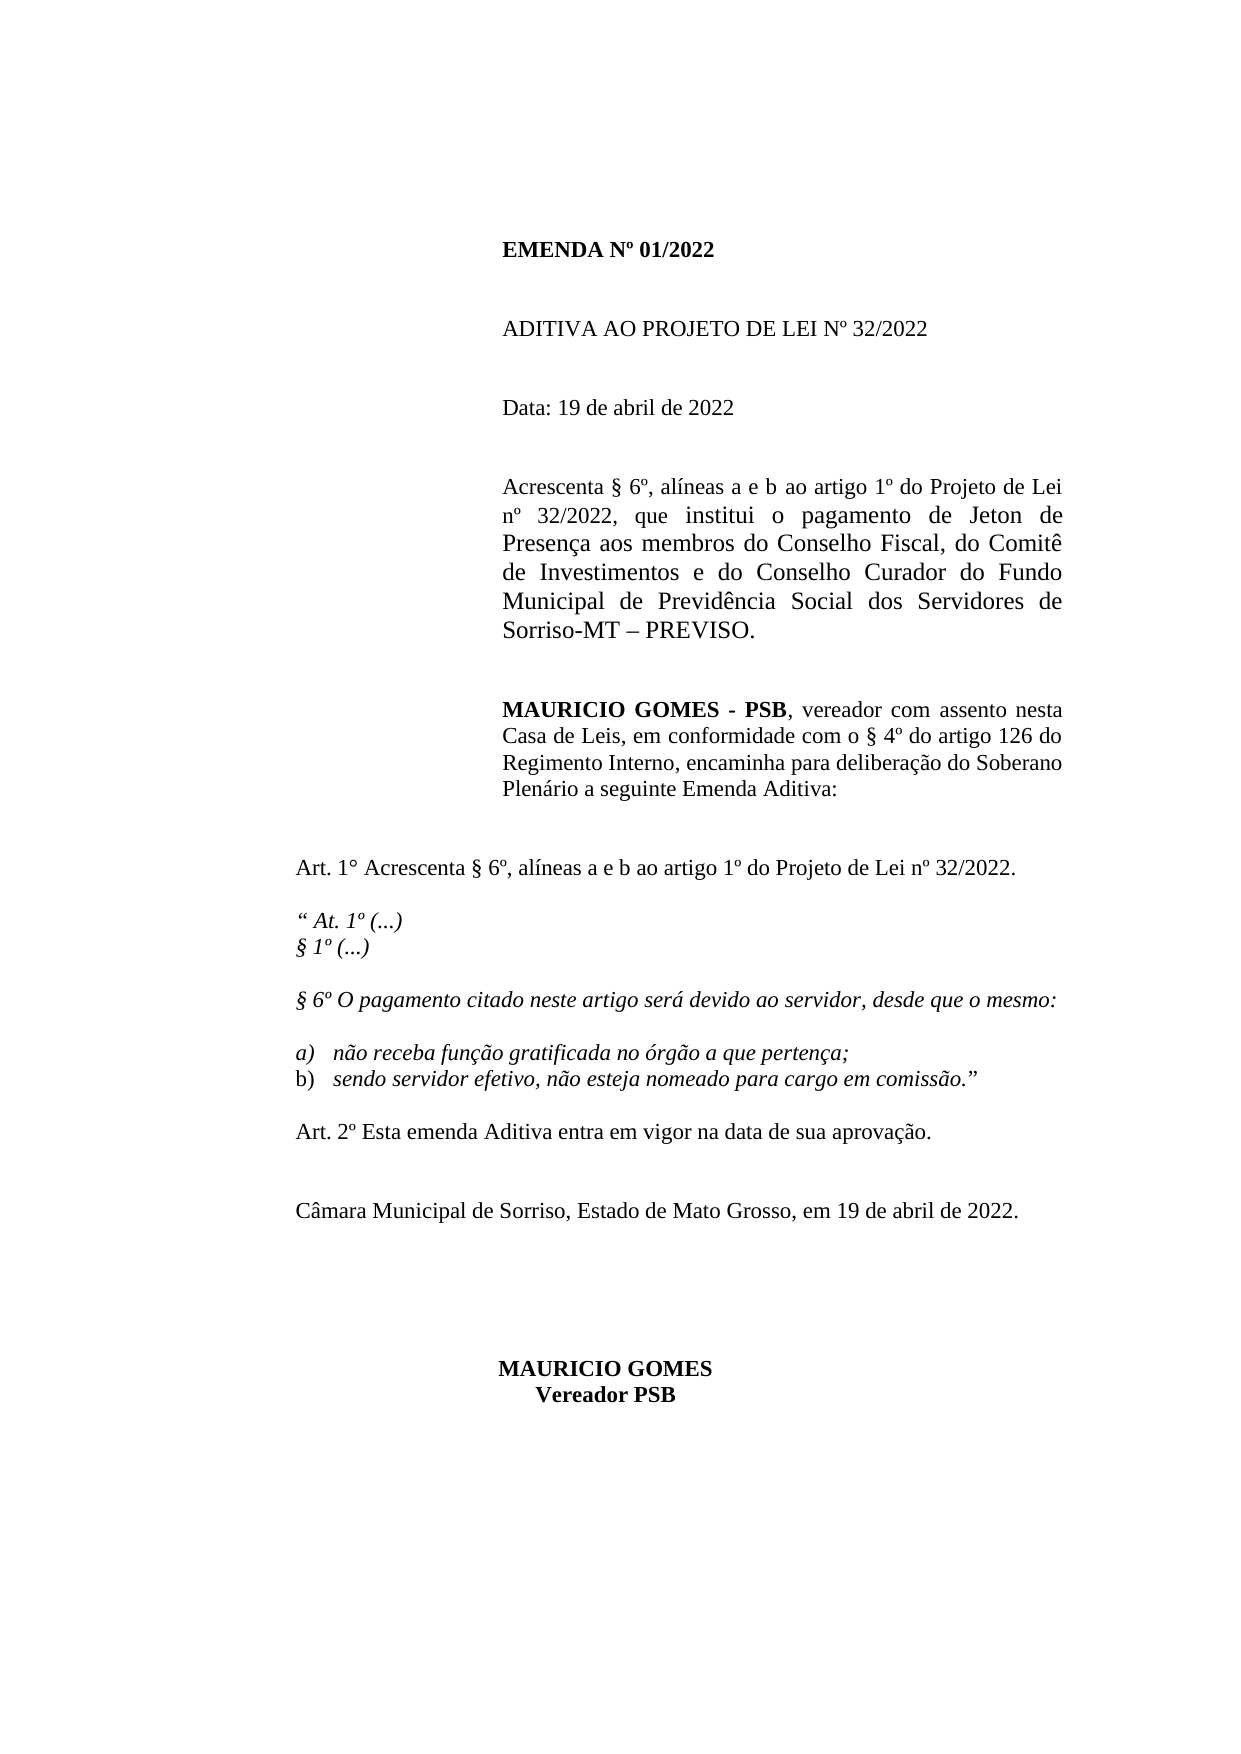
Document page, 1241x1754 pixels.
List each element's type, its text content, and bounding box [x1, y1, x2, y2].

list não receba função gratificada no órgão a que pertença; [295, 1039, 1063, 1065]
text MAURICIO GOMES - PSB, vereador com assento nesta Casa de Leis, em conformidade com o § 4º do artigo 126 do Regimento Interno, encaminha para deliberação do Soberano Plenário a seguinte Emenda Aditiva: [502, 696, 1063, 802]
text § 1º (...) [148, 933, 1063, 960]
text Vereador PSB [148, 1381, 1063, 1408]
text Câmara Municipal de Sorriso, Estado de Mato Grosso, em 19 de abril de 2022. [148, 1197, 1063, 1223]
text “ At. 1º (...) [148, 907, 1063, 933]
text MAURICIO GOMES [148, 1355, 1063, 1381]
text ADITIVA AO PROJETO DE LEI Nº 32/2022 [502, 315, 1063, 342]
text Art. 2º Esta emenda Aditiva entra em vigor na data de sua aprovação. [148, 1118, 1063, 1144]
text Art. 1° Acrescenta § 6º, alíneas a e b ao artigo 1º do Projeto de Lei nº 32/2022. [148, 854, 1063, 881]
list sendo servidor efetivo, não esteja nomeado para cargo em comissão.” [295, 1065, 1063, 1092]
text EMENDA Nº 01/2022 [502, 236, 1063, 263]
text § 6º O pagamento citado neste artigo será devido ao servidor, desde que o mesmo: [148, 986, 1063, 1012]
text Data: 19 de abril de 2022 [502, 394, 1063, 421]
text Acrescenta § 6º, alíneas a e b ao artigo 1º do Projeto de Lei nº 32/2022, que institui o pagamento de Jeton de Presença aos membros do Conselho Fiscal, do Comitê de Investimentos e do Conselho Curador do Fundo Municipal de Previdência Social dos Servidores de Sorriso-MT – PREVISO. [502, 473, 1063, 643]
